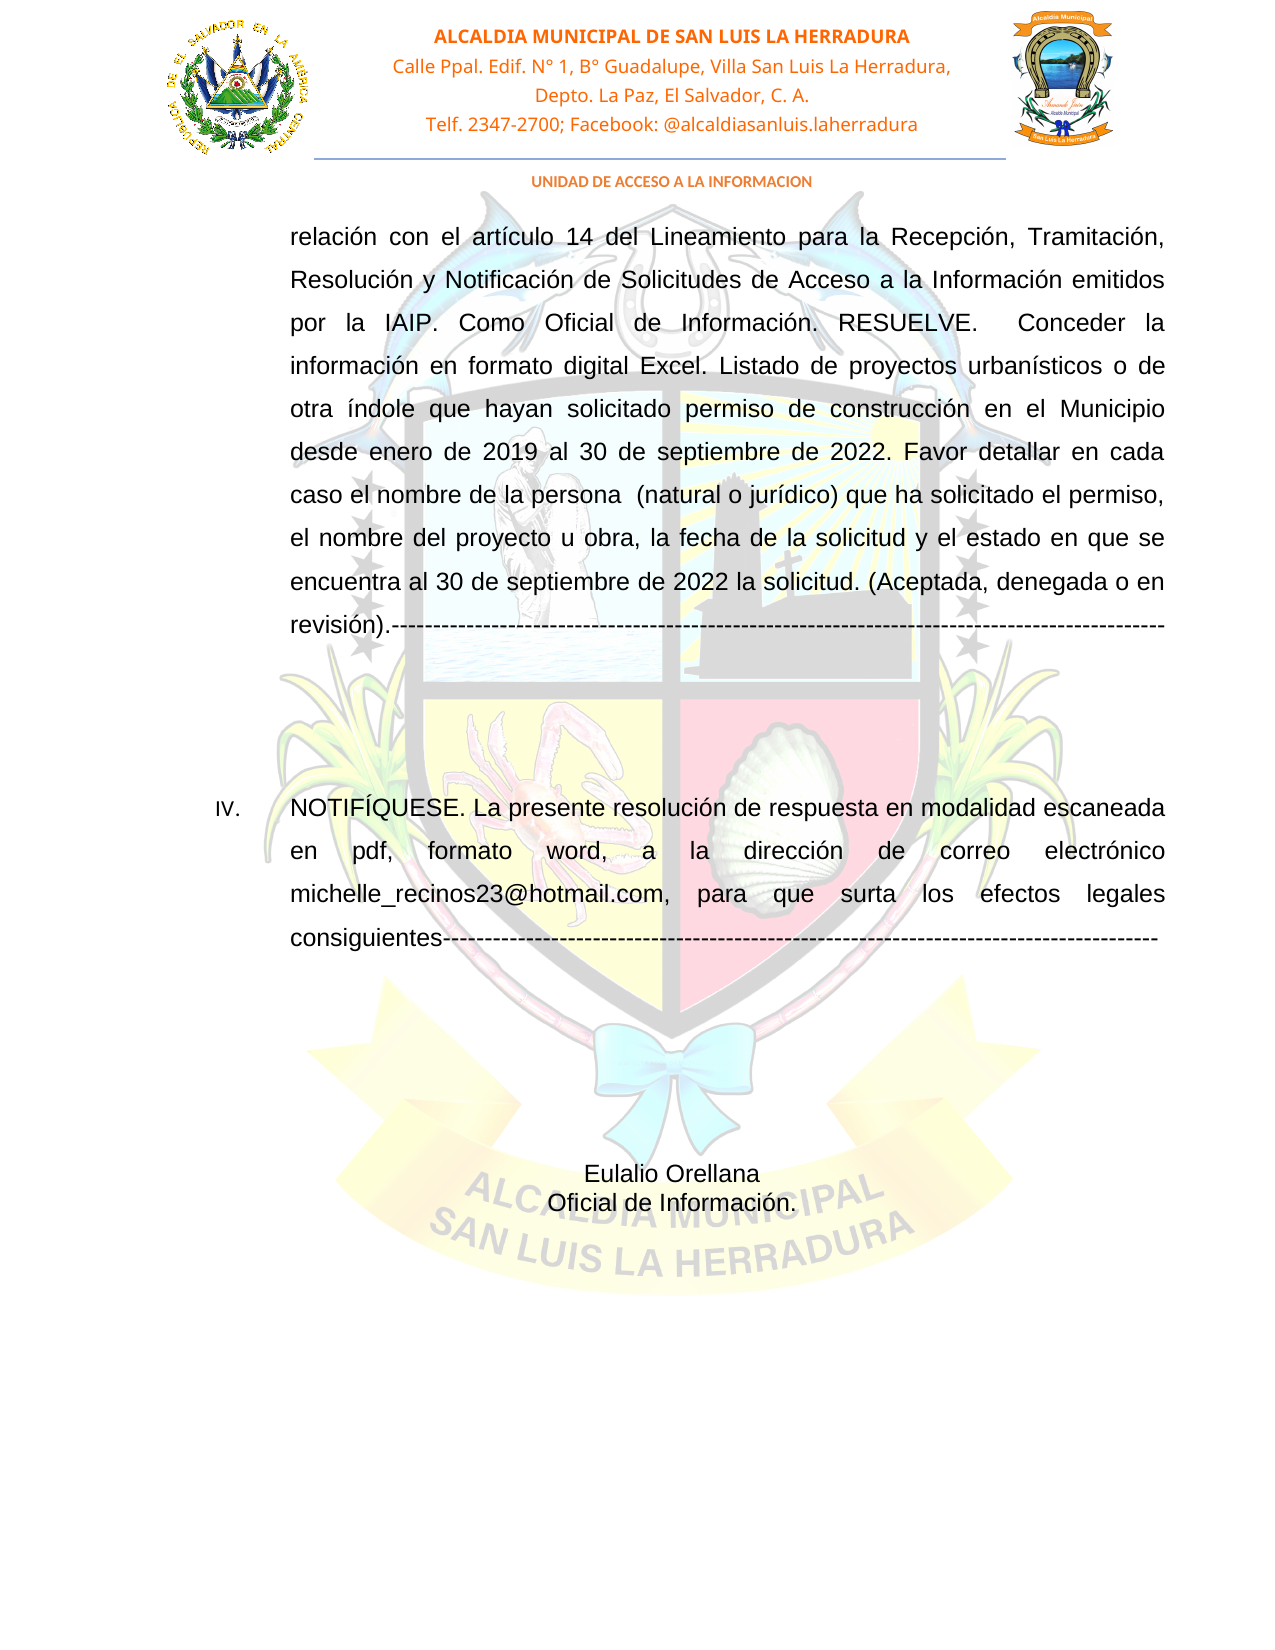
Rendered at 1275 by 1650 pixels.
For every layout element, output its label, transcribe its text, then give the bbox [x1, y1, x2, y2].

text Oficial de Información. [177, 1188, 1166, 1217]
picture [165, 17, 309, 156]
picture [1012, 11, 1114, 147]
text Eulalio Orellana [177, 1159, 1166, 1188]
list NOTIFÍQUESE. La presente resolución de respuesta en modalidad escaneada en pdf, formato word, a la dirección de correo electrónico michelle_recinos23@hotmail.com, para que surta los efectos legales consiguientes-------------------------------------------------------------------------------------- [215, 793, 1166, 951]
